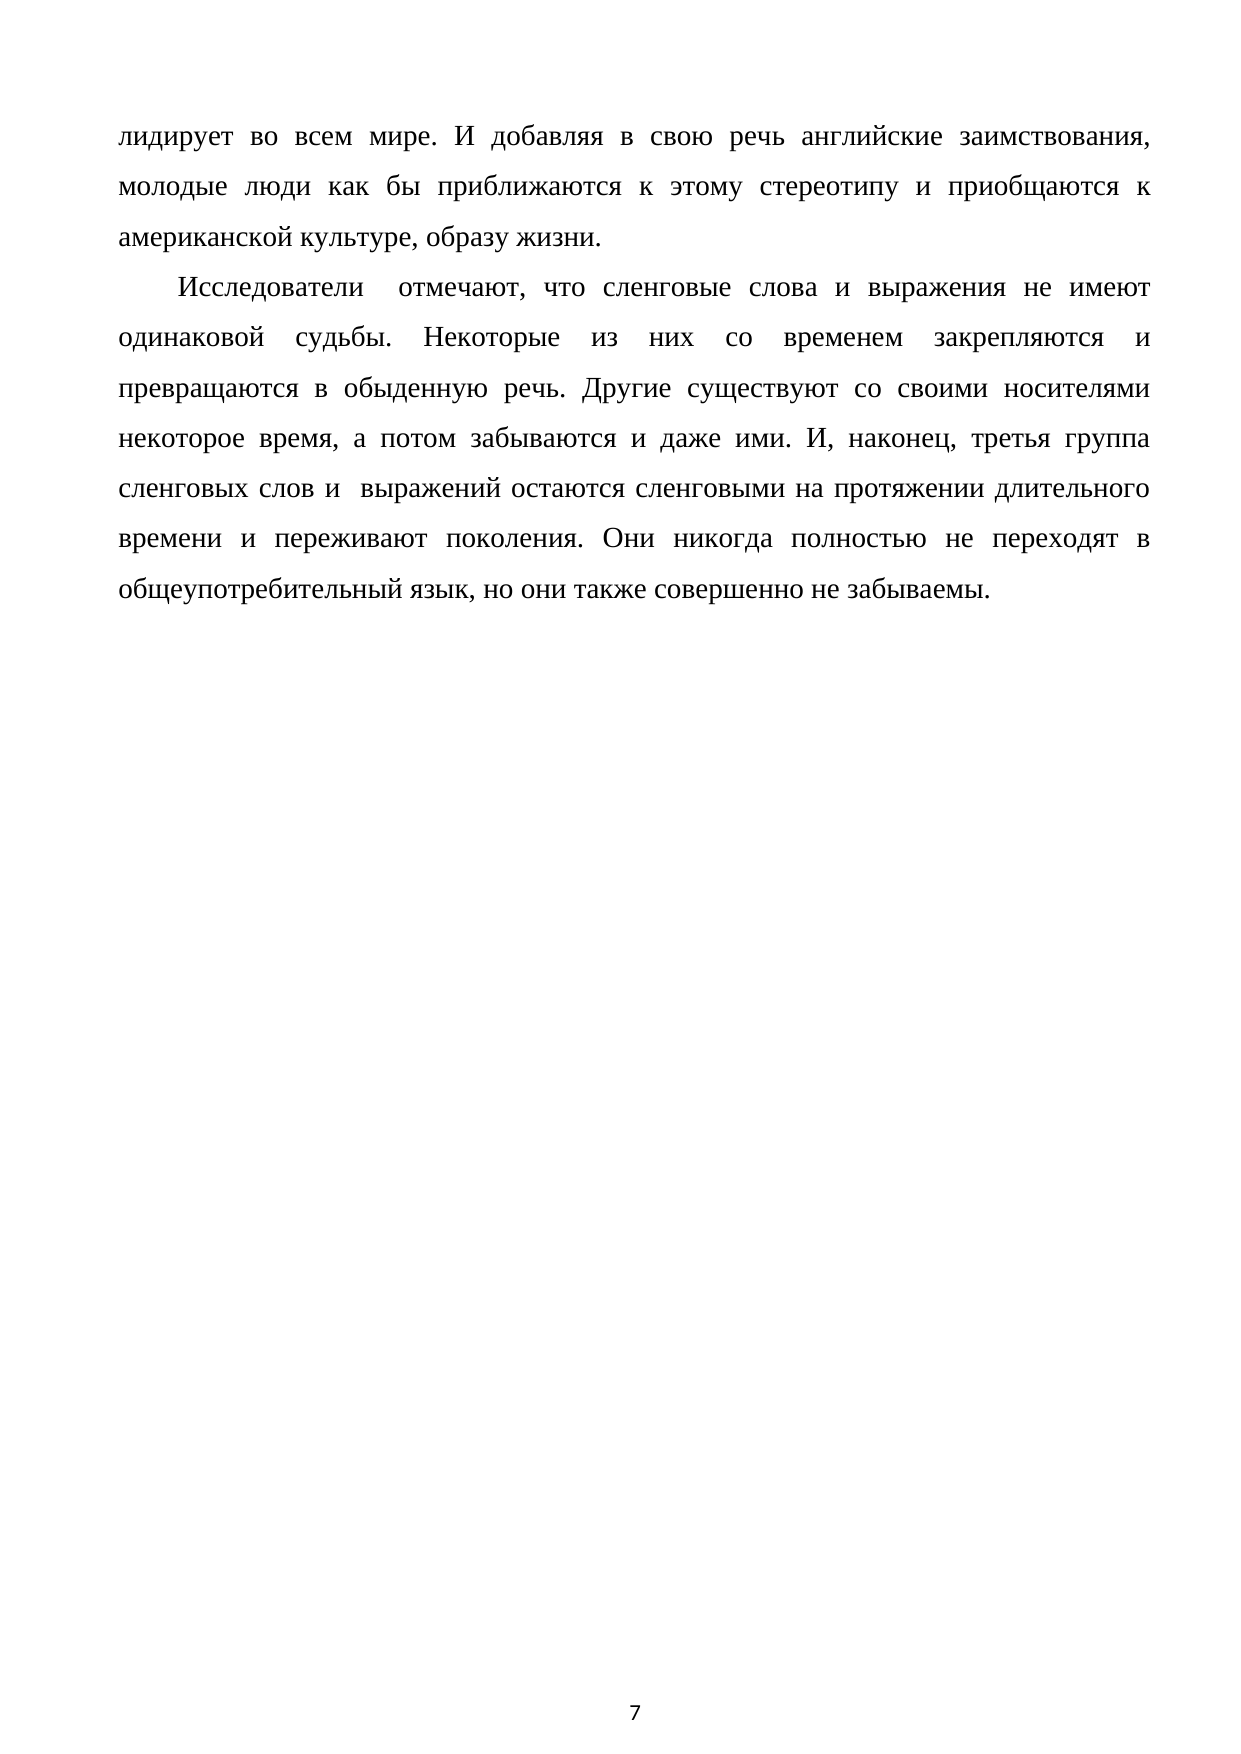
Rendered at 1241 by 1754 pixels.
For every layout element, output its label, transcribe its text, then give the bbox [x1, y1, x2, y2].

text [118, 118, 1152, 252]
text Исследователи отмечают, что сленговые слова и выражения не имеют одинаковой судьбы. Некоторые из них со временем закрепляются и превращаются в обыденную речь. Другие существуют со своими носителями некоторое время, а потом забываются и даже ими. И, наконец, третья группа сленговых слов и выражений остаются сленговыми на протяжении длительного времени и переживают поколения. Они никогда полностью не переходят в общеупотребительный язык, но они также совершенно не забываемы. [118, 269, 1152, 604]
